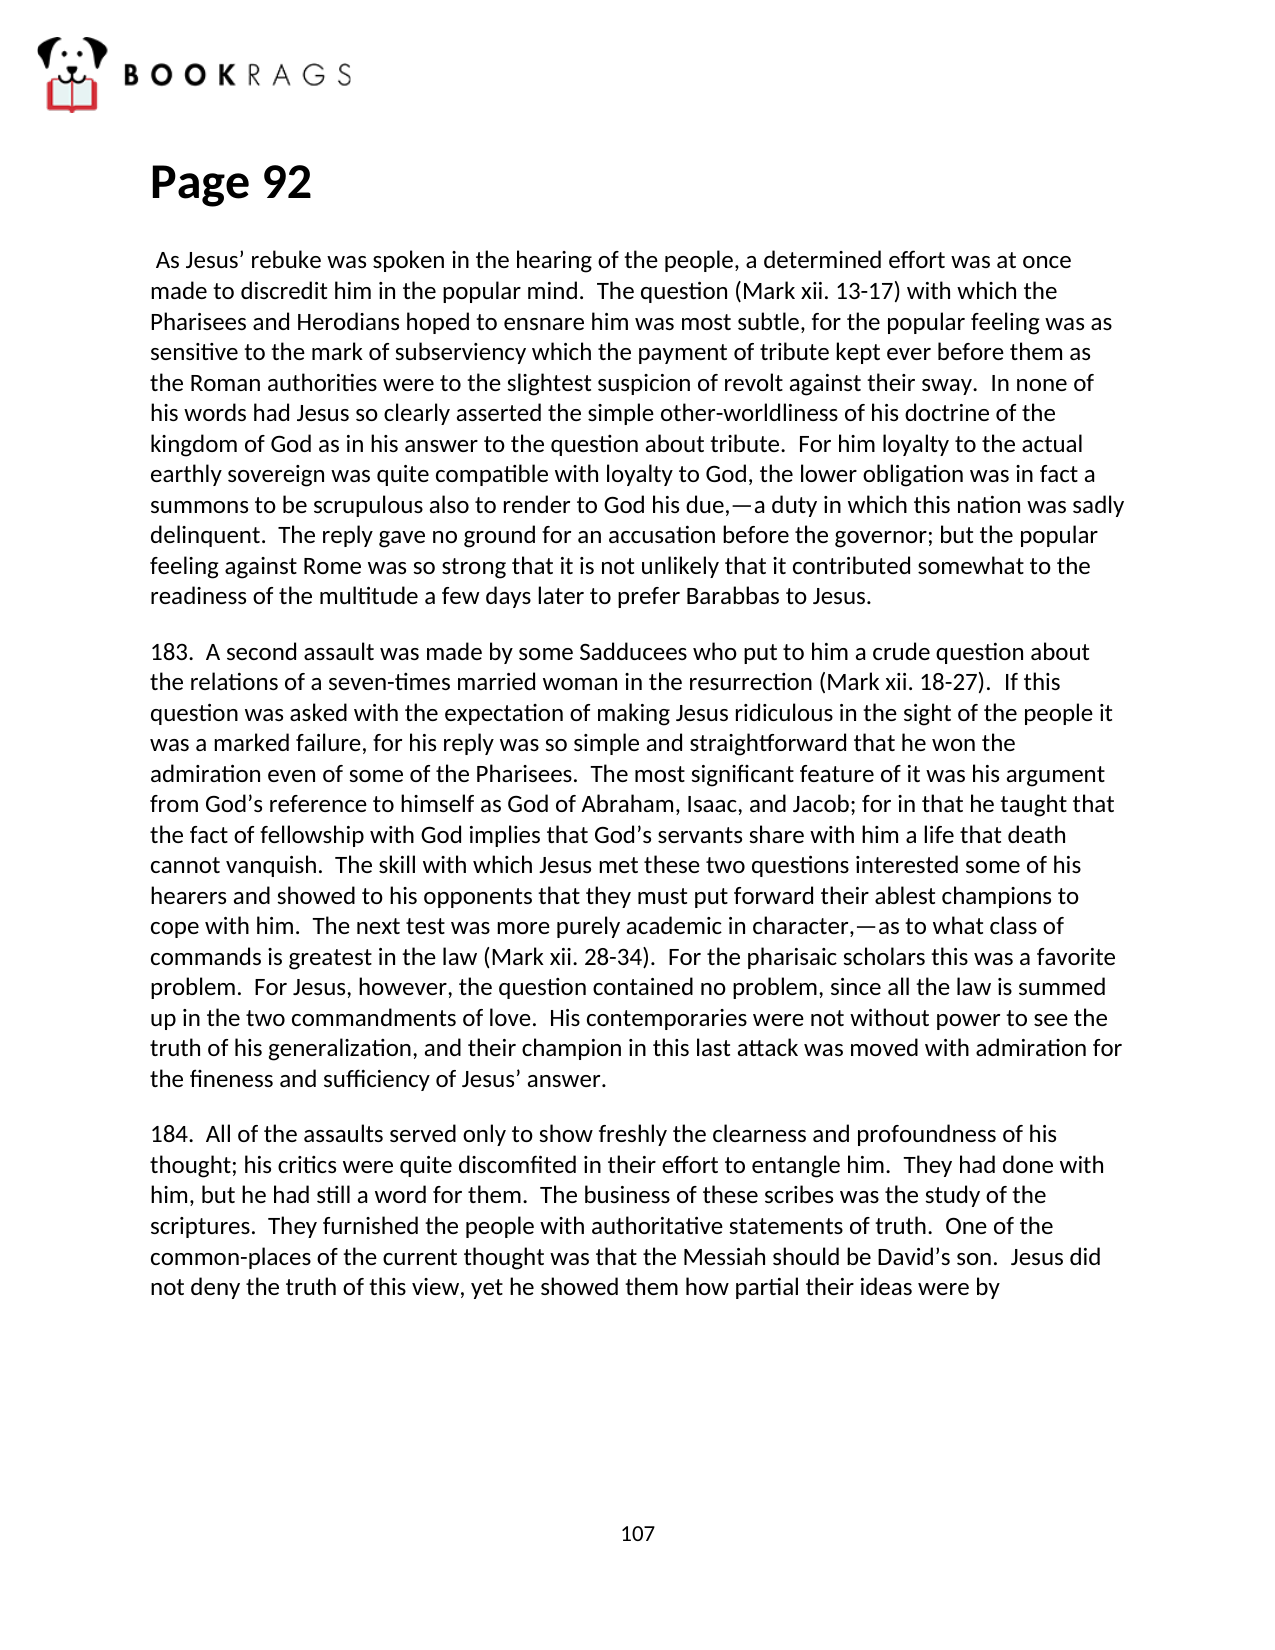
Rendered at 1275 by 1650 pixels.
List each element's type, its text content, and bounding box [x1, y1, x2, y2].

text Page 92 [150, 150, 1125, 211]
text 183. A second assault was made by some Sadducees who put to him a crude question about the relations of a seven-times married woman in the resurrection (Mark xii. 18-27). If this question was asked with the expectation of making Jesus ridiculous in the sight of the people it was a marked failure, for his reply was so simple and straightforward that he won the admiration even of some of the Pharisees. The most significant feature of it was his argument from God’s reference to himself as God of Abraham, Isaac, and Jacob; for in that he taught that the fact of fellowship with God implies that God’s servants share with him a life that death cannot vanquish. The skill with which Jesus met these two questions interested some of his hearers and showed to his opponents that they must put forward their ablest champions to cope with him. The next test was more purely academic in character,—­as to what class of commands is greatest in the law (Mark xii. 28-34). For the pharisaic scholars this was a favorite problem. For Jesus, however, the question contained no problem, since all the law is summed up in the two commandments of love. His contemporaries were not without power to see the truth of his generalization, and their champion in this last attack was moved with admiration for the fineness and sufficiency of Jesus’ answer. [150, 636, 1125, 1094]
text 184. All of the assaults served only to show freshly the clearness and profoundness of his thought; his critics were quite discomfited in their effort to entangle him. They had done with him, but he had still a word for them. The business of these scribes was the study of the scriptures. They furnished the people with authoritative statements of truth. One of the common-places of the current thought was that the Messiah should be David’s son. Jesus did not deny the truth of this view, yet he showed them how partial their ideas were by [150, 1119, 1125, 1302]
text As Jesus’ rebuke was spoken in the hearing of the people, a determined effort was at once made to discredit him in the popular mind. The question (Mark xii. 13-17) with which the Pharisees and Herodians hoped to ensnare him was most subtle, for the popular feeling was as sensitive to the mark of subserviency which the payment of tribute kept ever before them as the Roman authorities were to the slightest suspicion of revolt against their sway. In none of his words had Jesus so clearly asserted the simple other-worldliness of his doctrine of the kingdom of God as in his answer to the question about tribute. For him loyalty to the actual earthly sovereign was quite compatible with loyalty to God, the lower obligation was in fact a summons to be scrupulous also to render to God his due,—­a duty in which this nation was sadly delinquent. The reply gave no ground for an accusation before the governor; but the popular feeling against Rome was so strong that it is not unlikely that it contributed somewhat to the readiness of the multitude a few days later to prefer Barabbas to Jesus. [150, 244, 1125, 611]
picture [37, 37, 351, 113]
